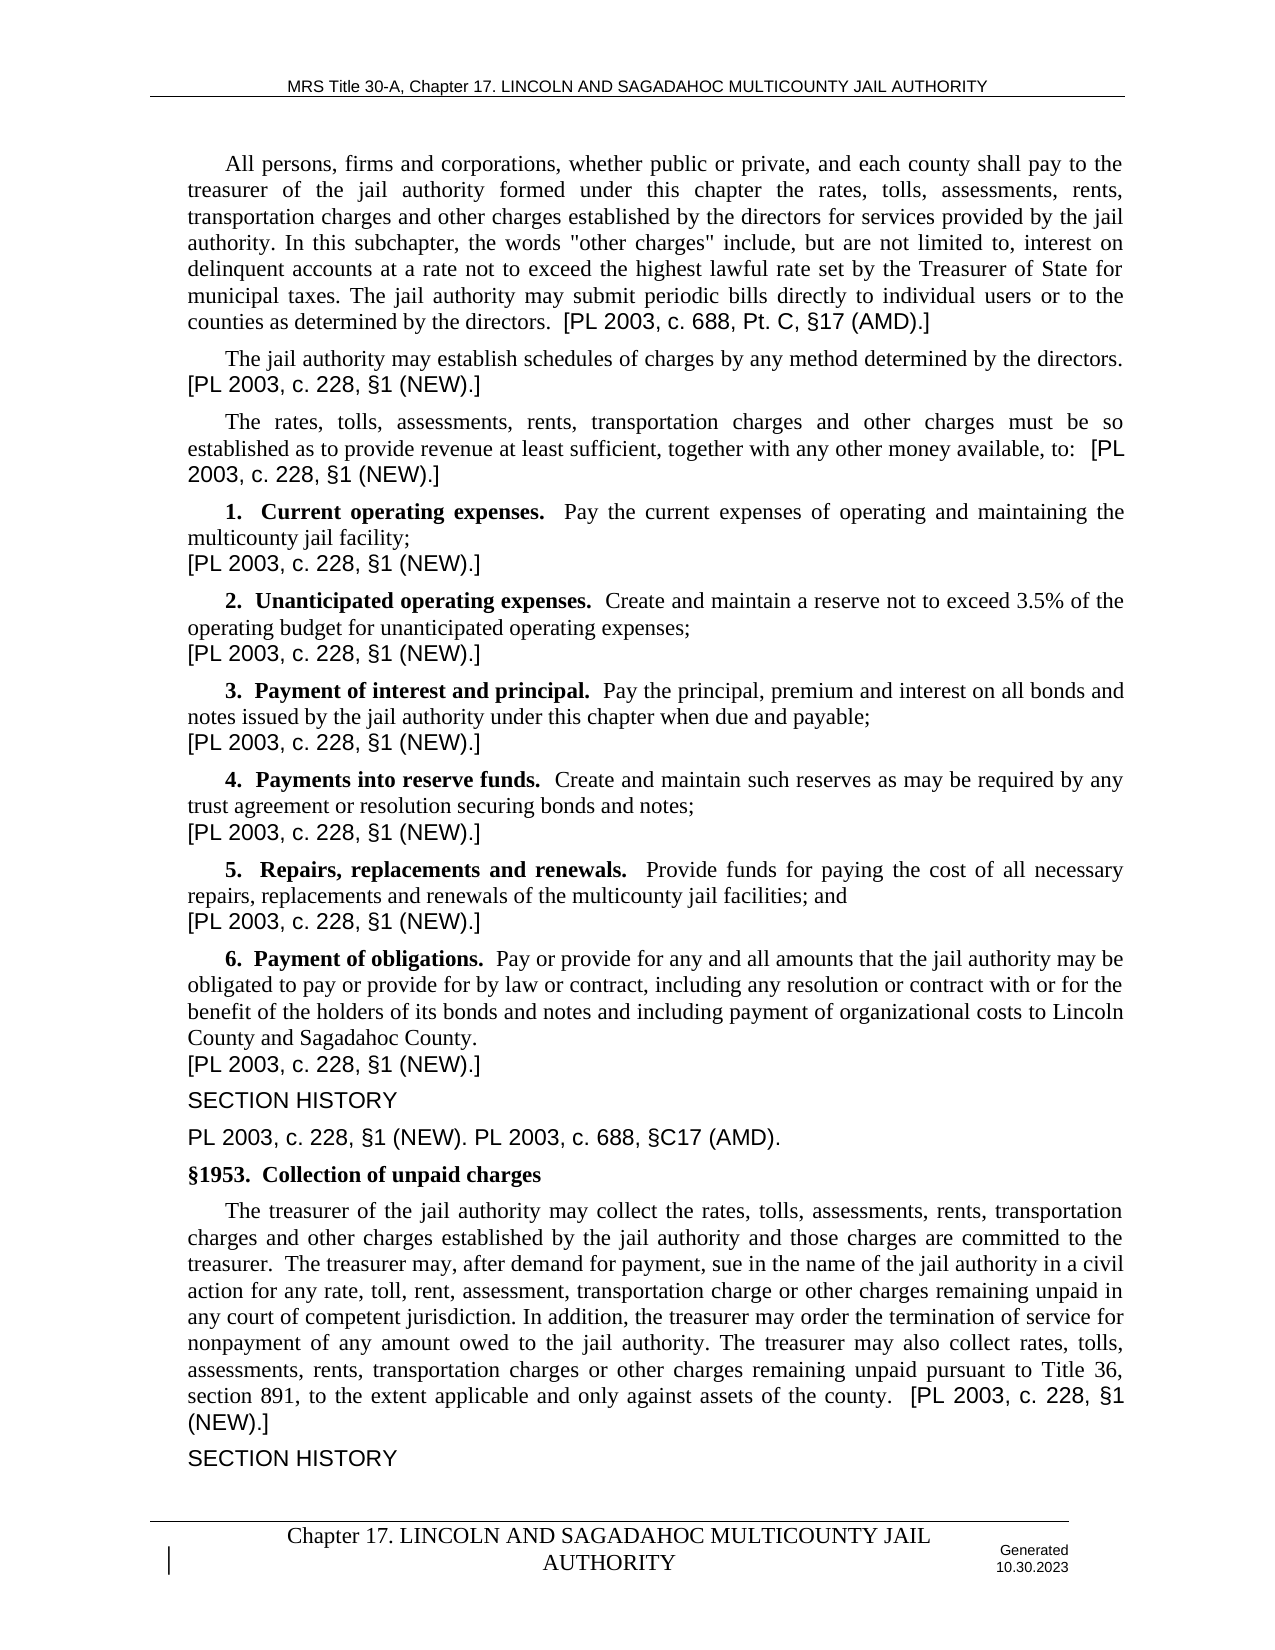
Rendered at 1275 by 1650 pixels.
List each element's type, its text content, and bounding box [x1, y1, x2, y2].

text SECTION HISTORY [187, 1445, 1125, 1472]
text [PL 2003, c. 228, §1 (NEW).] [187, 819, 1125, 845]
text 1. Current operating expenses. Pay the current expenses of operating and maintaining the multicounty jail facility; [187, 498, 1125, 550]
text 4. Payments into reserve funds. Create and maintain such reserves as may be required by any trust agreement or resolution securing bonds and notes; [187, 766, 1125, 819]
text [PL 2003, c. 228, §1 (NEW).] [187, 1051, 1125, 1077]
text 2. Unanticipated operating expenses. Create and maintain a reserve not to exceed 3.5% of the operating budget for unanticipated operating expenses; [187, 587, 1125, 640]
text PL 2003, c. 228, §1 (NEW). PL 2003, c. 688, §C17 (AMD). [187, 1124, 1125, 1150]
text 6. Payment of obligations. Pay or provide for any and all amounts that the jail authority may be obligated to pay or provide for by law or contract, including any resolution or contract with or for the benefit of the holders of its bonds and notes and including payment of organizational costs to Lincoln County and Sagadahoc County. [187, 945, 1125, 1051]
text 5. Repairs, replacements and renewals. Provide funds for paying the cost of all necessary repairs, replacements and renewals of the multicounty jail facilities; and [187, 856, 1125, 908]
text All persons, firms and corporations, whether public or private, and each county shall pay to the treasurer of the jail authority formed under this chapter the rates, tolls, assessments, rents, transportation charges and other charges established by the directors for services provided by the jail authority. In this subchapter, the words "other charges" include, but are not limited to, interest on delinquent accounts at a rate not to exceed the highest lawful rate set by the Treasurer of State for municipal taxes. The jail authority may submit periodic bills directly to individual users or to the counties as determined by the directors. [PL 2003, c. 688, Pt. C, §17 (AMD).] [187, 150, 1125, 334]
text [PL 2003, c. 228, §1 (NEW).] [187, 729, 1125, 756]
text [PL 2003, c. 228, §1 (NEW).] [187, 640, 1125, 666]
text The rates, tolls, assessments, rents, transportation charges and other charges must be so established as to provide revenue at least sufficient, together with any other money available, to: [PL 2003, c. 228, §1 (NEW).] [187, 408, 1125, 487]
text The treasurer of the jail authority may collect the rates, tolls, assessments, rents, transportation charges and other charges established by the jail authority and those charges are committed to the treasurer. The treasurer may, after demand for payment, sue in the name of the jail authority in a civil action for any rate, toll, rent, assessment, transportation charge or other charges remaining unpaid in any court of competent jurisdiction. In addition, the treasurer may order the termination of service for nonpayment of any amount owed to the jail authority. The treasurer may also collect rates, tolls, assessments, rents, transportation charges or other charges remaining unpaid pursuant to Title 36, section 891, to the extent applicable and only against assets of the county. [PL 2003, c. 228, §1 (NEW).] [187, 1198, 1125, 1435]
text [PL 2003, c. 228, §1 (NEW).] [187, 908, 1125, 935]
text §1953. Collection of unpaid charges [187, 1161, 1125, 1187]
text The jail authority may establish schedules of charges by any method determined by the directors. [PL 2003, c. 228, §1 (NEW).] [187, 345, 1125, 398]
text 3. Payment of interest and principal. Pay the principal, premium and interest on all bonds and notes issued by the jail authority under this chapter when due and payable; [187, 677, 1125, 729]
text [PL 2003, c. 228, §1 (NEW).] [187, 550, 1125, 577]
text SECTION HISTORY [187, 1087, 1125, 1114]
